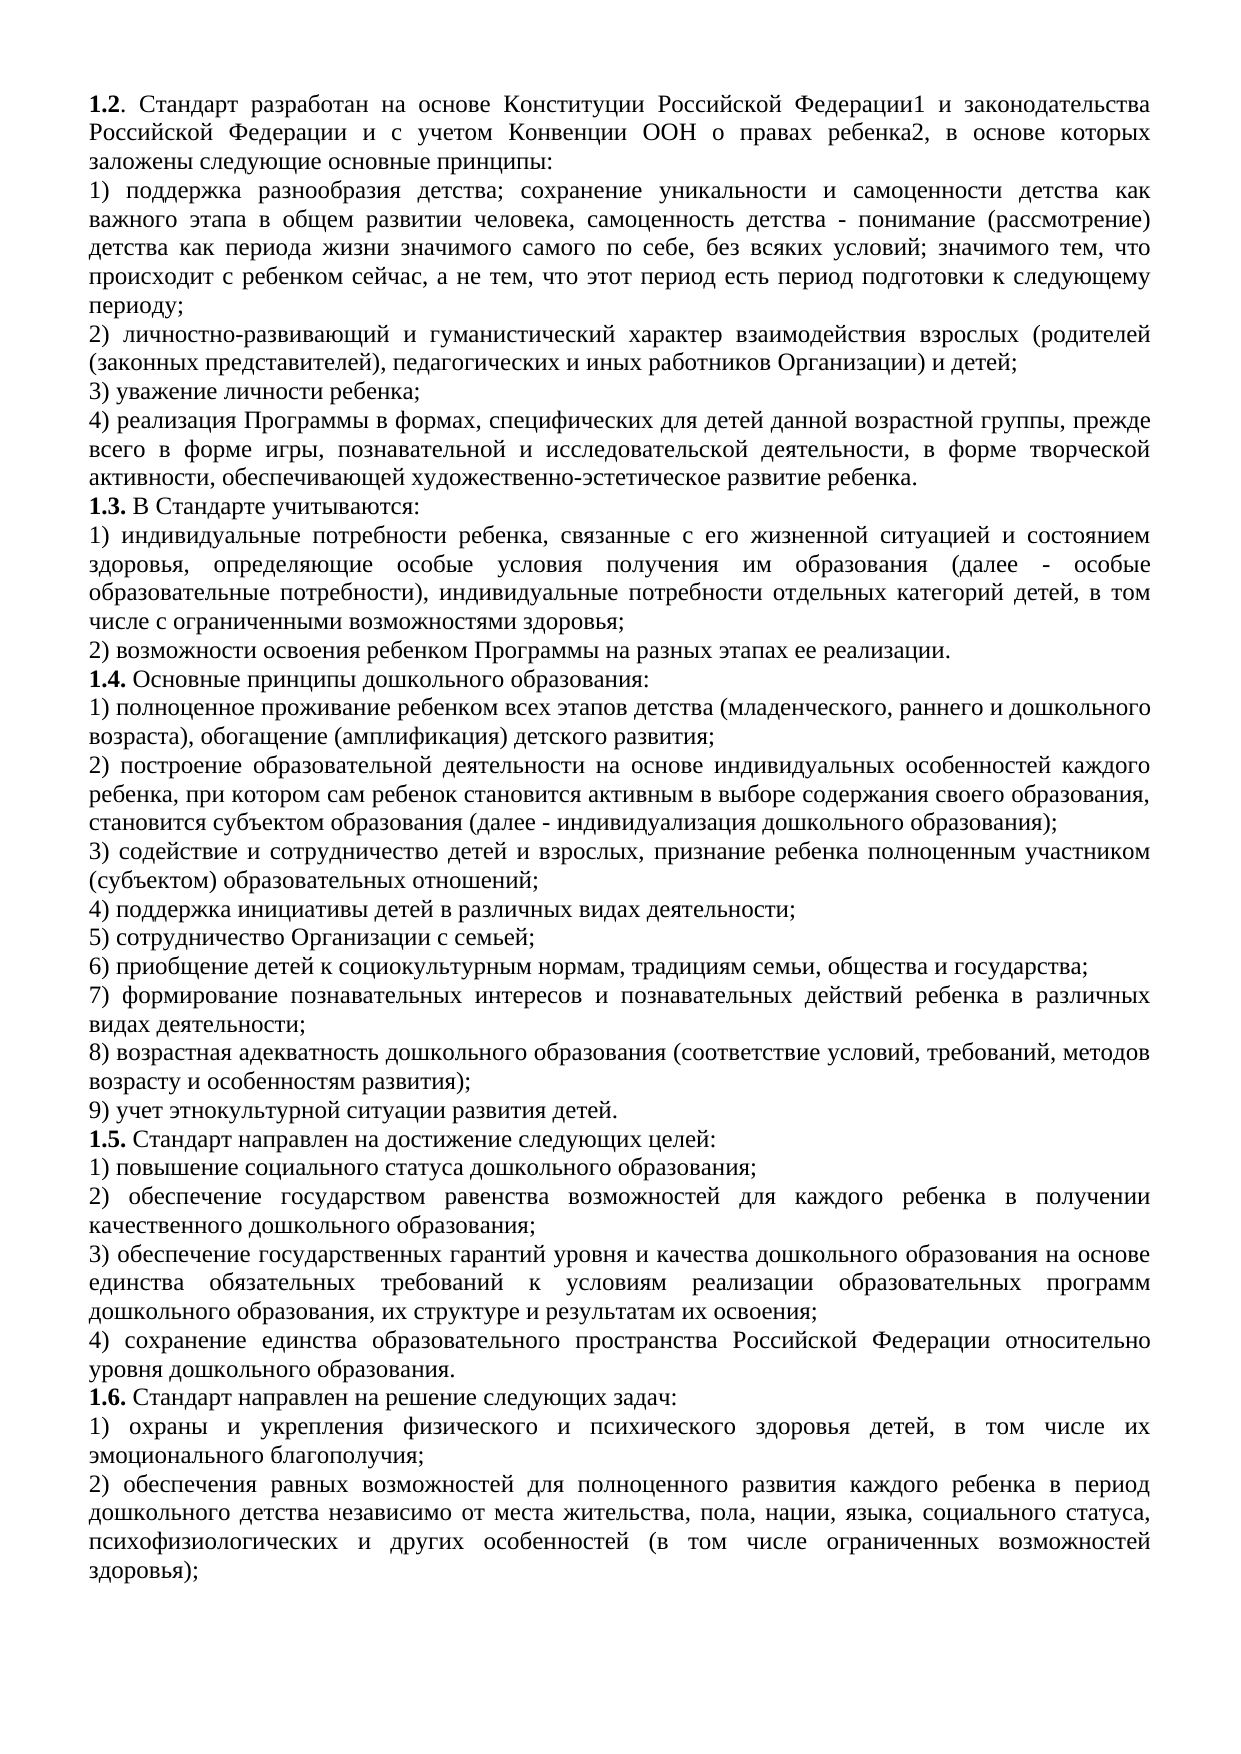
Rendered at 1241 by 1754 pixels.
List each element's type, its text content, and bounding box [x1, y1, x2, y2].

text 2) обеспечение государством равенства возможностей для каждого ребенка в получении качественного дошкольного образования; [89, 1181, 1152, 1239]
text 1.4. Основные принципы дошкольного образования: [89, 664, 1152, 692]
text 4) сохранение единства образовательного пространства Российской Федерации относительно уровня дошкольного образования. [89, 1325, 1152, 1382]
text 4) реализация Программы в формах, специфических для детей данной возрастной группы, прежде всего в форме игры, познавательной и исследовательской деятельности, в форме творческой активности, обеспечивающей художественно-эстетическое развитие ребенка. [89, 405, 1152, 491]
text 2) личностно-развивающий и гуманистический характер взаимодействия взрослых (родителей (законных представителей), педагогических и иных работников Организации) и детей; [89, 319, 1152, 376]
text 1.3. В Стандарте учитываются: [89, 491, 1152, 520]
text 1.5. Стандарт направлен на достижение следующих целей: [89, 1124, 1152, 1152]
text 6) приобщение детей к социокультурным нормам, традициям семьи, общества и государства; [89, 951, 1152, 980]
text 9) учет этнокультурной ситуации развития детей. [89, 1095, 1152, 1124]
text 3) уважение личности ребенка; [89, 376, 1152, 405]
text 1) полноценное проживание ребенком всех этапов детства (младенческого, раннего и дошкольного возраста), обогащение (амплификация) детского развития; [89, 692, 1152, 750]
text 1) поддержка разнообразия детства; сохранение уникальности и самоценности детства как важного этапа в общем развитии человека, самоценность детства - понимание (рассмотрение) детства как периода жизни значимого самого по себе, без всяких условий; значимого тем, что происходит с ребенком сейчас, а не тем, что этот период есть период подготовки к следующему периоду; [89, 175, 1152, 319]
text 1) повышение социального статуса дошкольного образования; [89, 1152, 1152, 1181]
text 8) возрастная адекватность дошкольного образования (соответствие условий, требований, методов возрасту и особенностям развития); [89, 1037, 1152, 1095]
text 2) построение образовательной деятельности на основе индивидуальных особенностей каждого ребенка, при котором сам ребенок становится активным в выборе содержания своего образования, становится субъектом образования (далее - индивидуализация дошкольного образования); [89, 750, 1152, 836]
text 1) охраны и укрепления физического и психического здоровья детей, в том числе их эмоционального благополучия; [89, 1411, 1152, 1469]
text 7) формирование познавательных интересов и познавательных действий ребенка в различных видах деятельности; [89, 980, 1152, 1037]
text 4) поддержка инициативы детей в различных видах деятельности; [89, 894, 1152, 922]
text 1) индивидуальные потребности ребенка, связанные с его жизненной ситуацией и состоянием здоровья, определяющие особые условия получения им образования (далее - особые образовательные потребности), индивидуальные потребности отдельных категорий детей, в том числе с ограниченными возможностями здоровья; [89, 520, 1152, 635]
text 3) обеспечение государственных гарантий уровня и качества дошкольного образования на основе единства обязательных требований к условиям реализации образовательных программ дошкольного образования, их структуре и результатам их освоения; [89, 1239, 1152, 1325]
text 1.2. Стандарт разработан на основе Конституции Российской Федерации1 и законодательства Российской Федерации и с учетом Конвенции ООН о правах ребенка2, в основе которых заложены следующие основные принципы: [89, 89, 1152, 175]
text 2) обеспечения равных возможностей для полноценного развития каждого ребенка в период дошкольного детства независимо от места жительства, пола, нации, языка, социального статуса, психофизиологических и других особенностей (в том числе ограниченных возможностей здоровья); [89, 1469, 1152, 1584]
text 2) возможности освоения ребенком Программы на разных этапах ее реализации. [89, 635, 1152, 664]
text 3) содействие и сотрудничество детей и взрослых, признание ребенка полноценным участником (субъектом) образовательных отношений; [89, 836, 1152, 894]
text 1.6. Стандарт направлен на решение следующих задач: [89, 1382, 1152, 1411]
text 5) сотрудничество Организации с семьей; [89, 922, 1152, 951]
